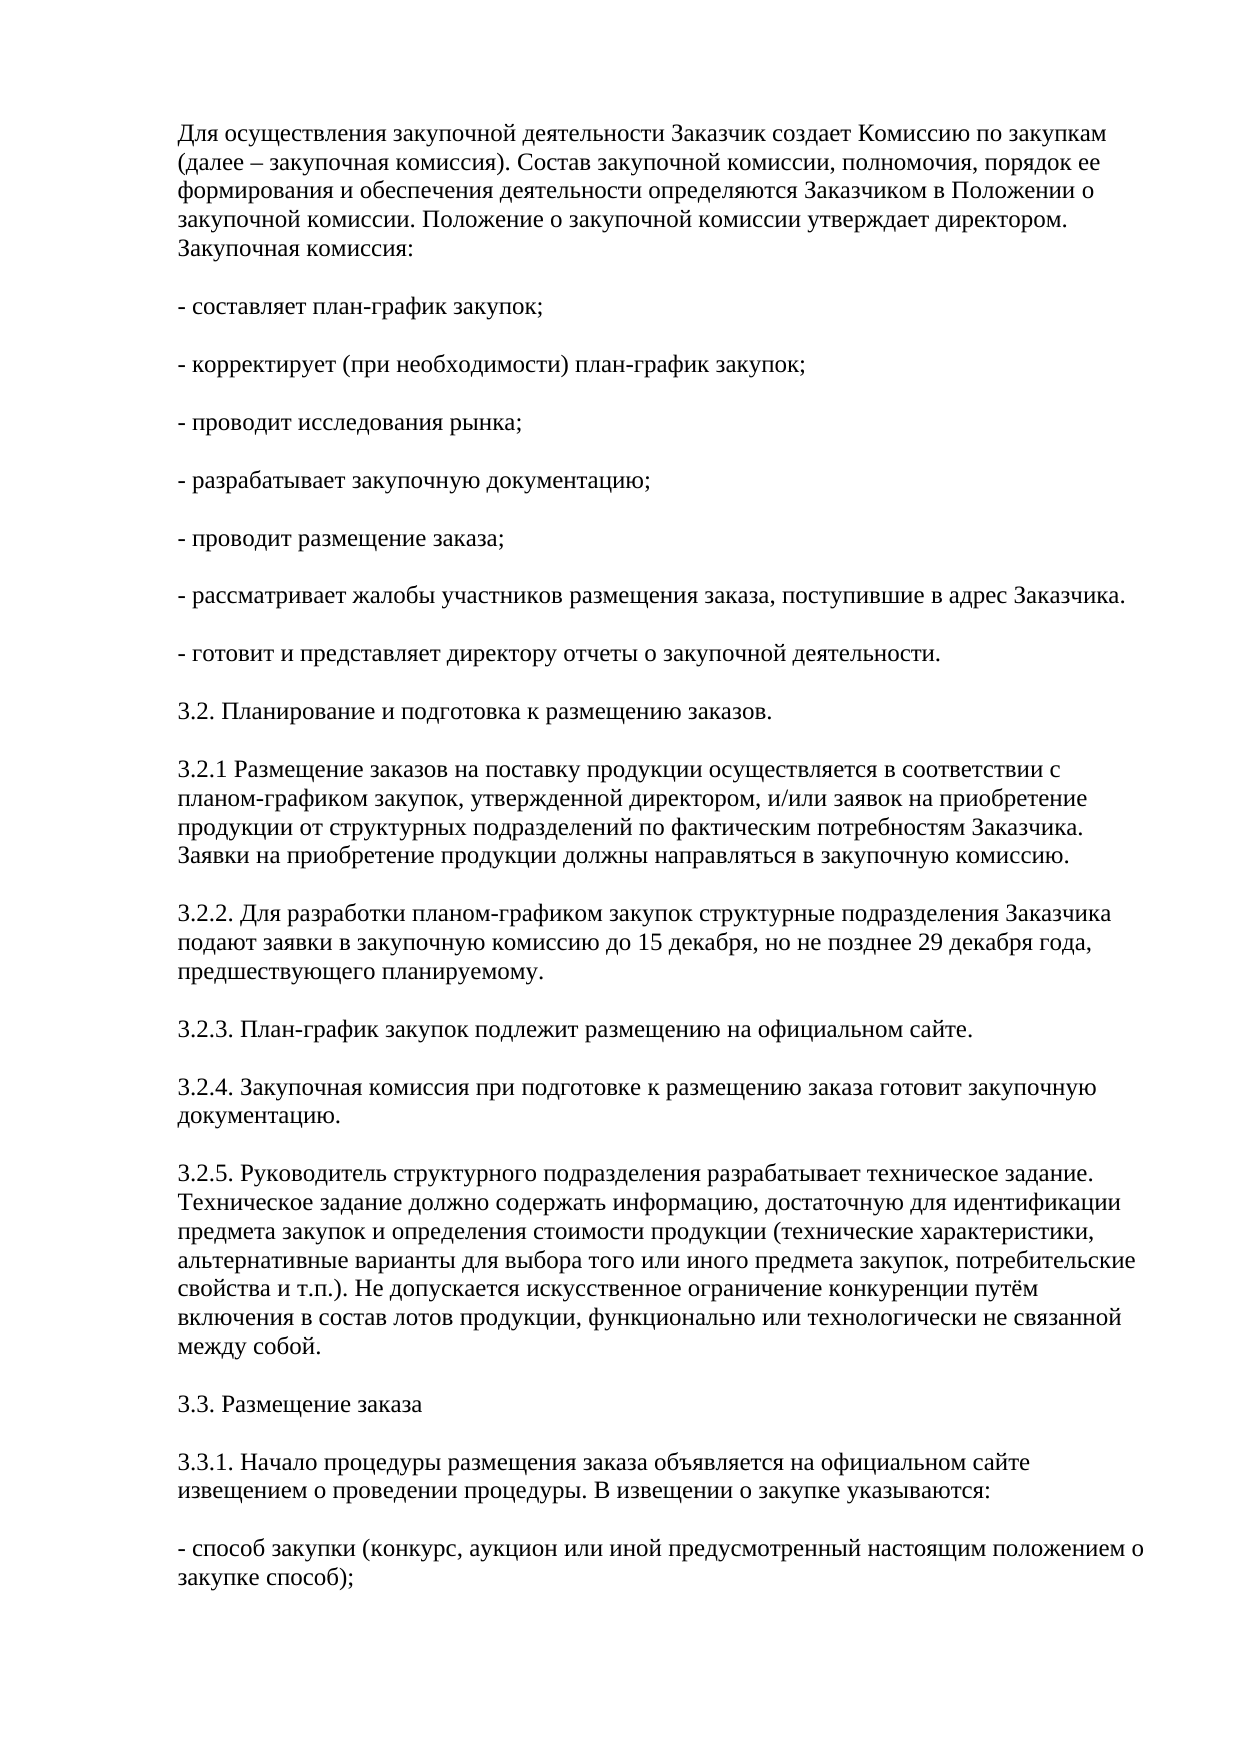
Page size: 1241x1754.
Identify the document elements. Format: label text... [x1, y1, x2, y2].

text 3.2. Планирование и подготовка к размещению заказов. [177, 696, 1152, 725]
text 3.2.2. Для разработки планом-графиком закупок структурные подразделения Заказчика подают заявки в закупочную комиссию до 15 декабря, но не позднее 29 декабря года, предшествующего планируемому. [177, 898, 1152, 985]
text - рассматривает жалобы участников размещения заказа, поступившие в адрес Заказчика. [177, 581, 1152, 609]
text - способ закупки (конкурс, аукцион или иной предусмотренный настоящим положением о закупке способ); [177, 1533, 1152, 1591]
text 3.2.3. План-график закупок подлежит размещению на официальном сайте. [177, 1014, 1152, 1043]
text 3.3. Размещение заказа [177, 1389, 1152, 1418]
text Для осуществления закупочной деятельности Заказчик создает Комиссию по закупкам (далее – закупочная комиссия). Состав закупочной комиссии, полномочия, порядок ее формирования и обеспечения деятельности определяются Заказчиком в Положении о закупочной комиссии. Положение о закупочной комиссии утверждает директором. Закупочная комиссия: [177, 118, 1152, 262]
text - готовит и представляет директору отчеты о закупочной деятельности. [177, 638, 1152, 667]
text - составляет план-график закупок; [177, 291, 1152, 320]
text - проводит исследования рынка; [177, 407, 1152, 436]
text - корректирует (при необходимости) план-график закупок; [177, 349, 1152, 378]
text - разрабатывает закупочную документацию; [177, 465, 1152, 493]
text 3.2.1 Размещение заказов на поставку продукции осуществляется в соответствии с планом-графиком закупок, утвержденной директором, и/или заявок на приобретение продукции от структурных подразделений по фактическим потребностям Заказчика. Заявки на приобретение продукции должны направляться в закупочную комиссию. [177, 754, 1152, 869]
text - проводит размещение заказа; [177, 523, 1152, 551]
text 3.3.1. Начало процедуры размещения заказа объявляется на официальном сайте извещением о проведении процедуры. В извещении о закупке указываются: [177, 1447, 1152, 1504]
text 3.2.5. Руководитель структурного подразделения разрабатывает техническое задание. Техническое задание должно содержать информацию, достаточную для идентификации предмета закупок и определения стоимости продукции (технические характеристики, альтернативные варианты для выбора того или иного предмета закупок, потребительские свойства и т.п.). Не допускается искусственное ограничение конкуренции путём включения в состав лотов продукции, функционально или технологически не связанной между собой. [177, 1158, 1152, 1360]
text 3.2.4. Закупочная комиссия при подготовке к размещению заказа готовит закупочную документацию. [177, 1072, 1152, 1129]
